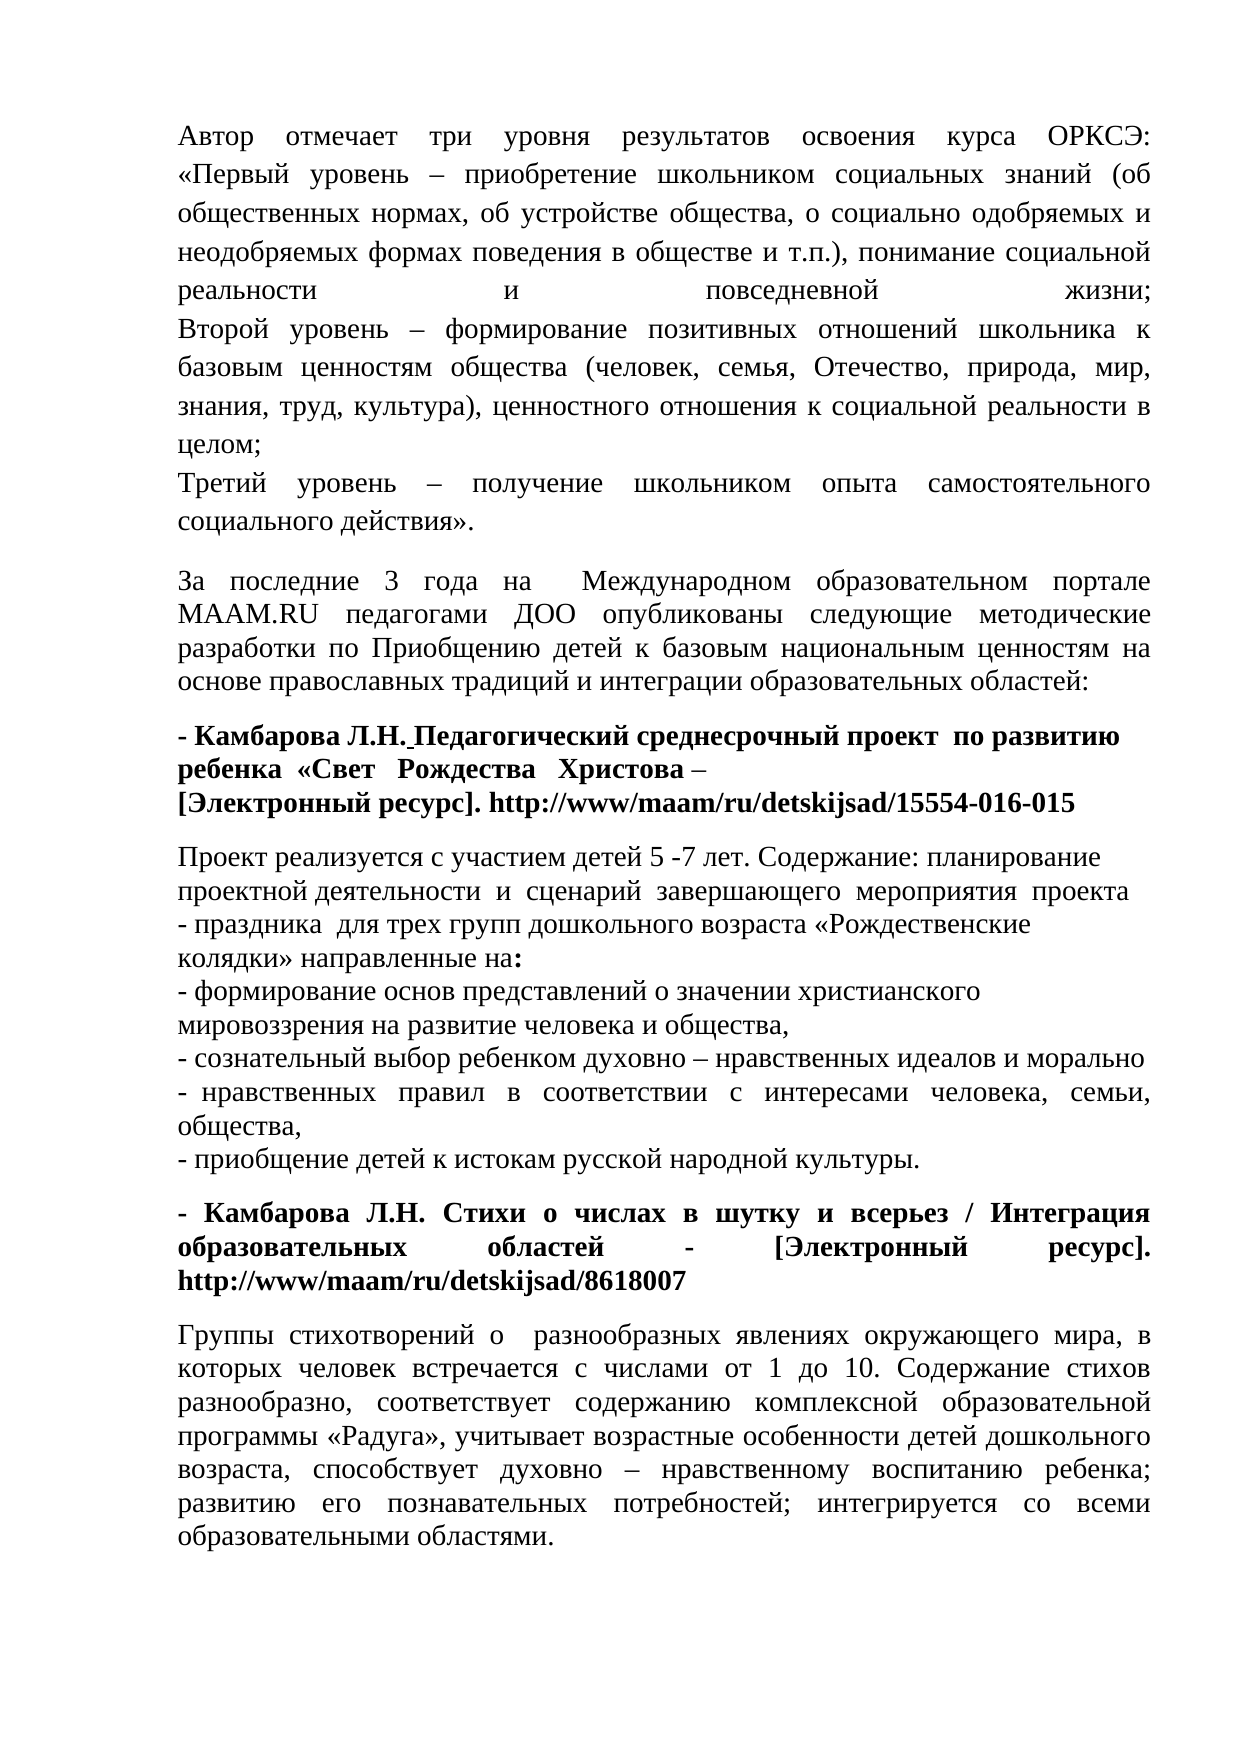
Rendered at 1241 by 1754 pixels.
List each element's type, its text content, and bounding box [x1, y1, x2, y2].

text За последние 3 года на Международном образовательном портале MААМ.RU педагогами ДОО опубликованы следующие методические разработки по Приобщению детей к базовым национальным ценностям на основе православных традиций и интеграции образовательных областей: [177, 563, 1152, 697]
text Проект реализуется с участием детей 5 -7 лет. Содержание: планирование проектной деятельности и сценарий завершающего мероприятия проекта - праздника для трех групп дошкольного возраста «Рождественские колядки» направленные на: - формирование основ представлений о значении христианского мировоззрения на развитие человека и общества, - сознательный выбор ребенком духовно – нравственных идеалов и морально - нравственных правил в соответствии с интересами человека, семьи, общества, - приобщение детей к истокам русской народной культуры. [177, 839, 1152, 1175]
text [177, 118, 1152, 537]
text - Камбарова Л.Н. Педагогический среднесрочный проект по развитию ребенка «Свет Рождества Христова – [Электронный ресурс]. http://www/maam/ru/detskijsad/15554-016-015 [177, 718, 1152, 818]
text Группы стихотворений о разнообразных явлениях окружающего мира, в которых человек встречается с числами от 1 до 10. Содержание стихов разнообразно, соответствует содержанию комплексной образовательной программы «Радуга», учитывает возрастные особенности детей дошкольного возраста, способствует духовно – нравственному воспитанию ребенка; развитию его познавательных потребностей; интегрируется со всеми образовательными областями. [177, 1317, 1152, 1552]
text - Камбарова Л.Н. Стихи о числах в шутку и всерьез / Интеграция образовательных областей - [Электронный ресурс]. http://www/maam/ru/detskijsad/8618007 [177, 1196, 1152, 1296]
